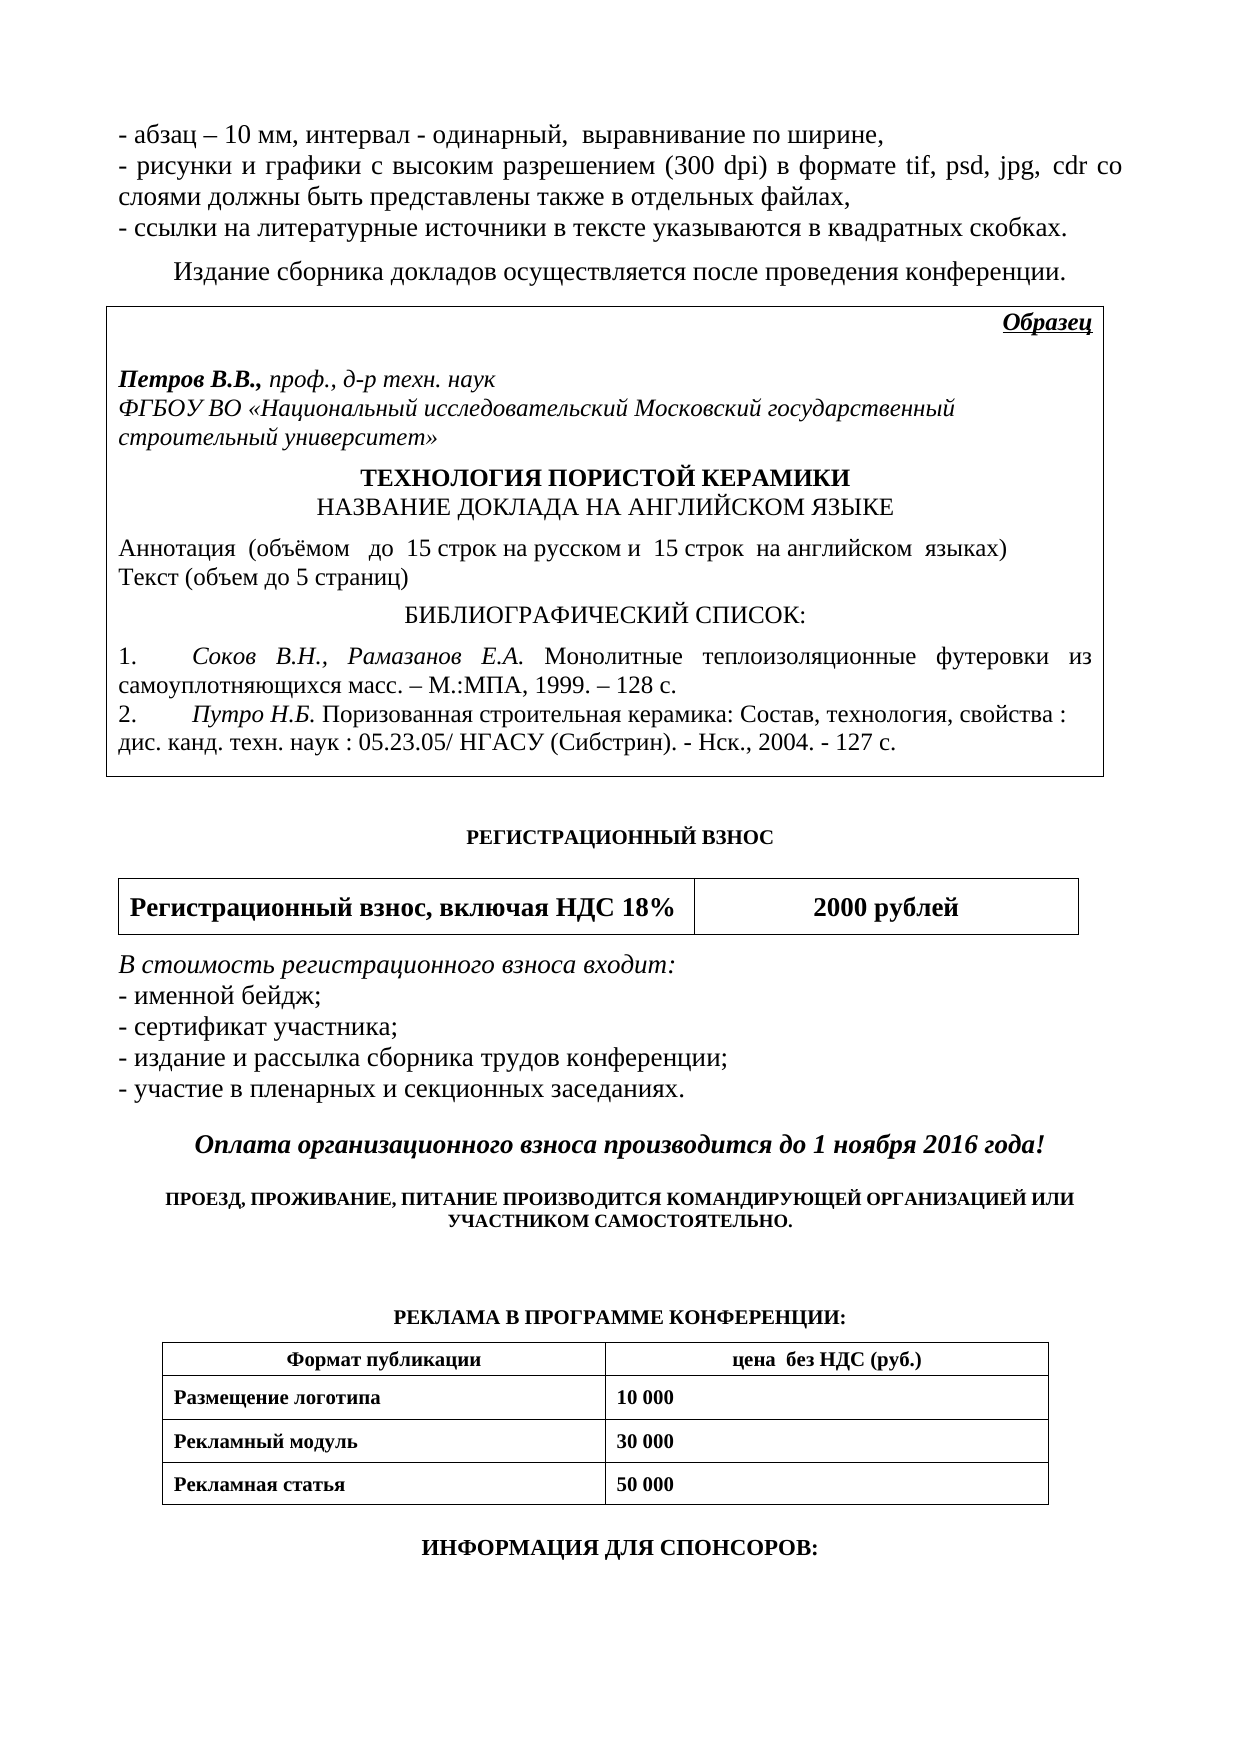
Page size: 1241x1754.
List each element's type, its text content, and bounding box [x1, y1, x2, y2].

table_cell 10 000 [606, 1376, 1048, 1419]
text ИНФОРМАЦИЯ ДЛЯ СПОНСОРОВ: [118, 1534, 1122, 1561]
text В стоимость регистрационного взноса входит: [118, 948, 1122, 979]
text - участие в пленарных и секционных заседаниях. [118, 1072, 1122, 1103]
text - сертификат участника; [118, 1010, 1122, 1041]
text - издание и рассылка сборника трудов конференции; [118, 1041, 1122, 1072]
text - ссылки на литературные источники в тексте указываются в квадратных скобках. [118, 212, 1122, 243]
table_cell Размещение логотипа [163, 1376, 605, 1419]
text Регистрационный взнос [118, 825, 1122, 849]
table_cell 30 000 [606, 1420, 1048, 1462]
table_header Регистрационный взнос, включая НДС 18% [119, 879, 694, 934]
table_header Формат публикации [163, 1343, 605, 1375]
text - абзац – 10 мм, интервал - одинарный, выравнивание по ширине, [118, 118, 1122, 149]
table_header Образец Петров В.В., проф., д-р техн. наук ФГБОУ ВО «Национальный исследовательский Московский государственный строительный университет» ТЕХНОЛОГИЯ ПОРИСТОЙ КЕРАМИКИ НАЗВАНИЕ ДОКЛАДА НА АНГЛИЙСКОМ ЯЗЫКЕ Аннотация (объёмом до 15 строк на русском и 15 строк на английском языках) Текст (объем до 5 страниц) БИБЛИОГРАФИЧЕСКИЙ СПИСОК: Соков В.Н., Рамазанов Е.А. Монолитные теплоизоляционные футеровки из самоуплотняющихся масс. – М.:МПА, 1999. – 128 с. Путро Н.Б. Поризованная строительная керамика: Состав, технология, свойства : дис. канд. техн. наук : 05.23.05/ НГАСУ (Сибстрин). - Нск., 2004. - 127 с. [107, 307, 1103, 776]
list ПРОЕЗД, ПРОЖИВАНИЕ, ПИТАНИЕ ПРОИЗВОДИТСЯ КОМАНДИРУЮЩЕЙ ОРГАНИЗАЦИЕЙ ИЛИ УЧАСТНИКОМ САМОСТОЯТЕЛЬНО. [118, 1188, 1122, 1231]
table_cell Рекламная статья [163, 1463, 605, 1504]
text Издание сборника докладов осуществляется после проведения конференции. [118, 255, 1122, 286]
text - рисунки и графики с высоким разрешением (300 dpi) в формате tif, psd, jpg, cdr cо слоями должны быть представлены также в отдельных файлах, [118, 149, 1122, 212]
text - именной бейдж; [118, 979, 1122, 1010]
table_cell Рекламный модуль [163, 1420, 605, 1462]
text Оплата организационного взноса производится до 1 ноября 2016 года! [118, 1131, 1122, 1159]
text Реклама в ПРОГРАММЕ конференции: [118, 1305, 1122, 1329]
table_header 2000 рублей [695, 879, 1078, 934]
table_cell 50 000 [606, 1463, 1048, 1504]
table_header цена без НДС (руб.) [606, 1343, 1048, 1375]
